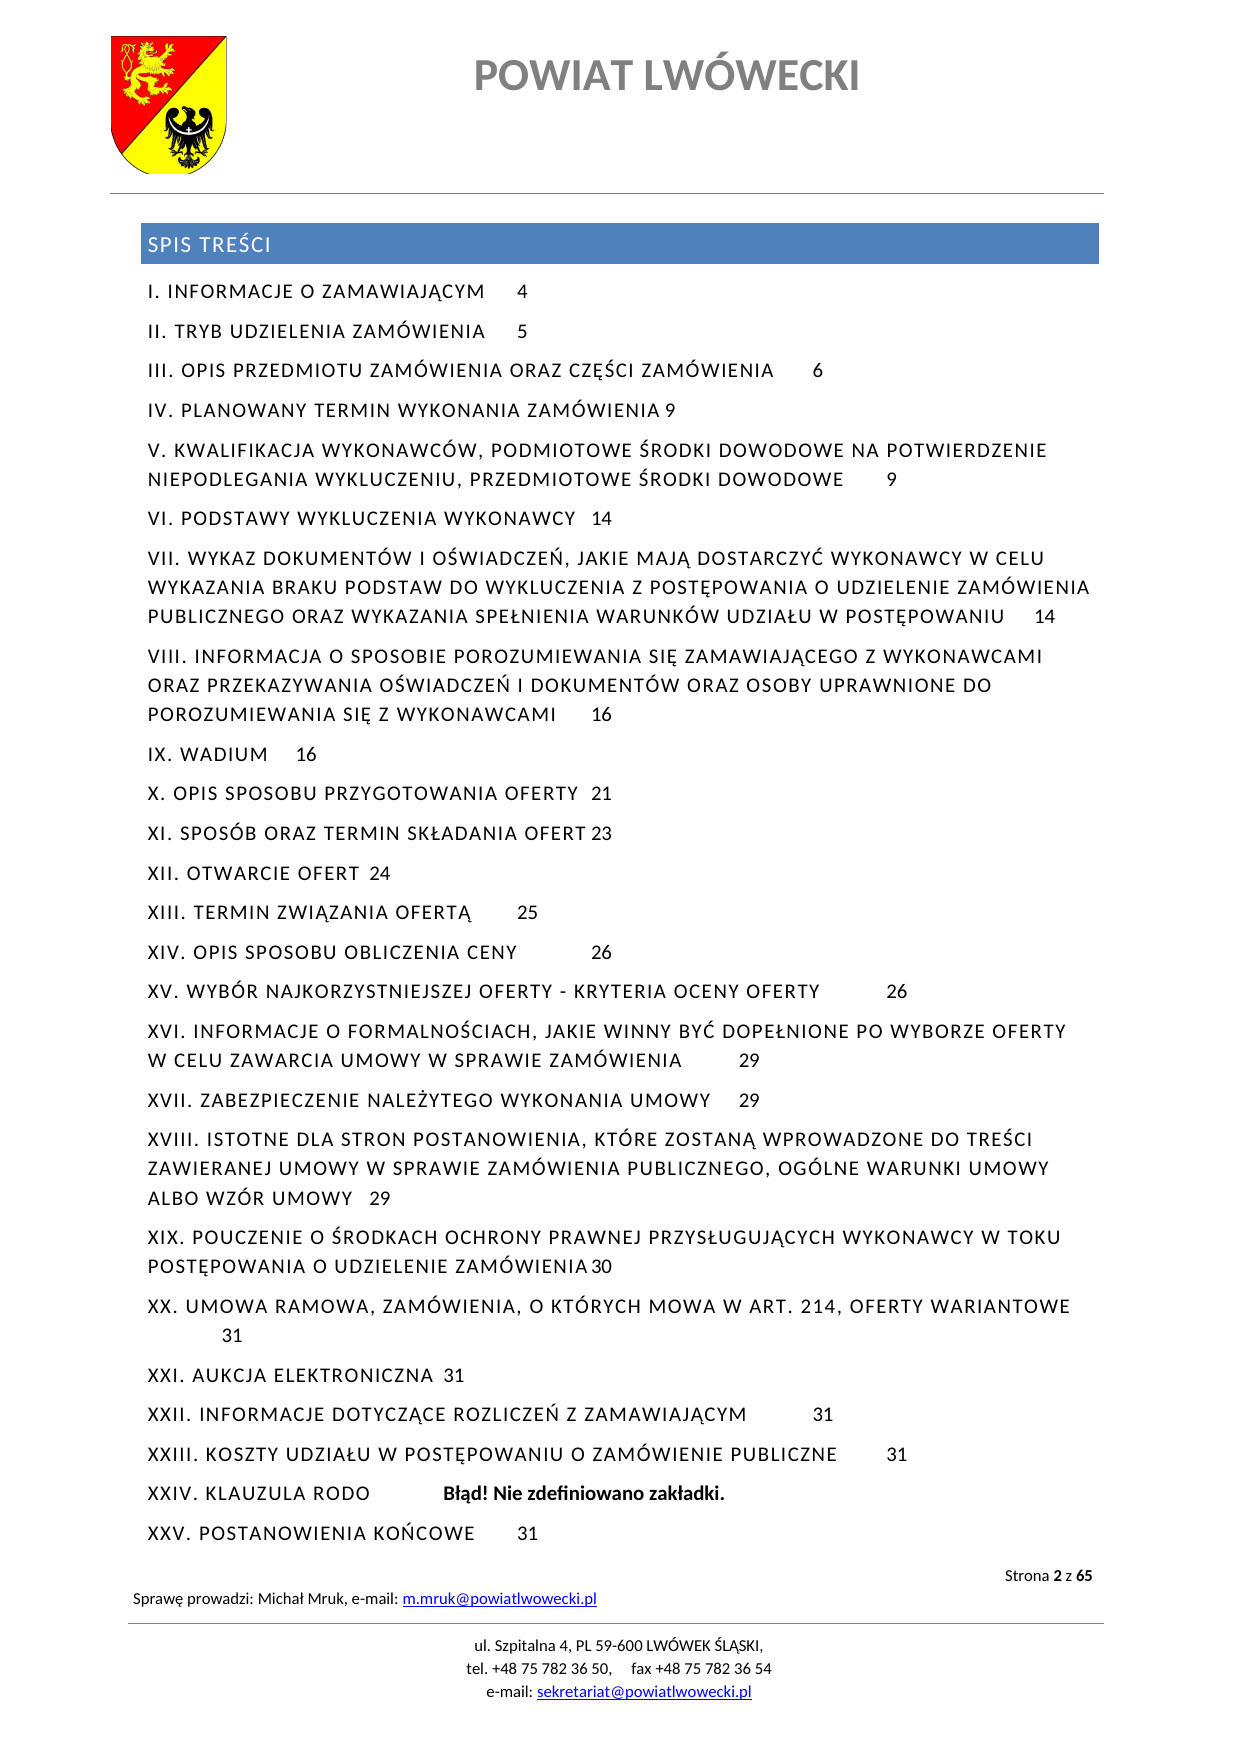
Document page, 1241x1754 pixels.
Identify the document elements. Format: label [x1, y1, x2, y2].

picture [111, 36, 227, 174]
